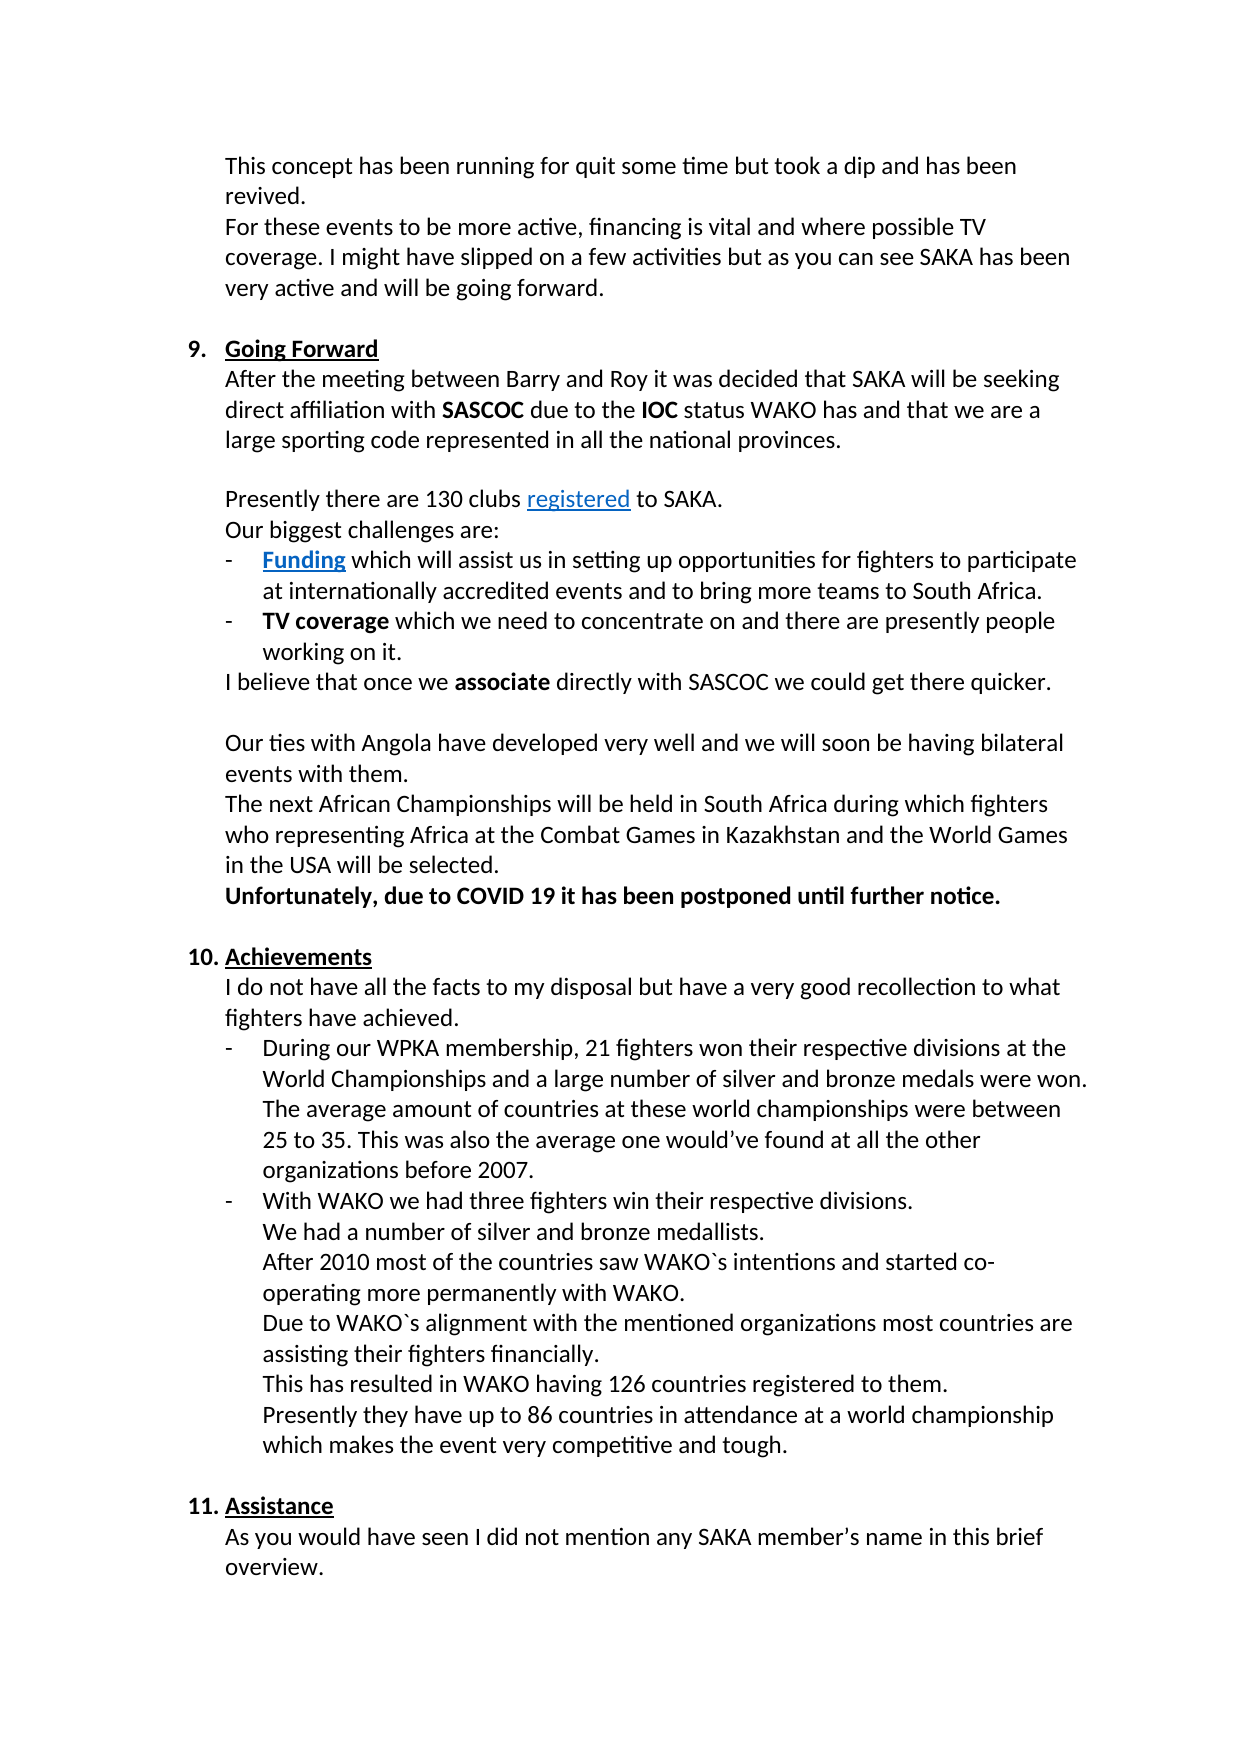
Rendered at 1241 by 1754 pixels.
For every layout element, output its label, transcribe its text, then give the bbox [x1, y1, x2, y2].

list Funding which will assist us in setting up opportunities for fighters to participate at internationally accredited events and to bring more teams to South Africa. [225, 544, 1090, 605]
list Going Forward [187, 333, 1090, 364]
list This has resulted in WAKO having 126 countries registered to them. [262, 1368, 1090, 1399]
text Unfortunately, due to COVID 19 it has been postponed until further notice. [225, 880, 1090, 911]
text I believe that once we associate directly with SASCOC we could get there quicker. [225, 666, 1090, 697]
text This concept has been running for quit some time but took a dip and has been revived. [225, 150, 1090, 211]
list Presently they have up to 86 countries in attendance at a world championship which makes the event very competitive and tough. [262, 1399, 1090, 1460]
list Assistance [187, 1490, 1090, 1521]
text Our ties with Angola have developed very well and we will soon be having bilateral events with them. [225, 727, 1090, 788]
list Presently there are 130 clubs registered to SAKA. [225, 483, 1090, 514]
list With WAKO we had three fighters win their respective divisions. [225, 1185, 1090, 1216]
list During our WPKA membership, 21 fighters won their respective divisions at the World Championships and a large number of silver and bronze medals were won. The average amount of countries at these world championships were between 25 to 35. This was also the average one would’ve found at all the other organizations before 2007. [225, 1033, 1090, 1185]
text For these events to be more active, financing is vital and where possible TV coverage. I might have slipped on a few activities but as you can see SAKA has been very active and will be going forward. [225, 211, 1090, 303]
list Due to WAKO`s alignment with the mentioned organizations most countries are assisting their fighters financially. [262, 1307, 1090, 1368]
list After 2010 most of the countries saw WAKO`s intentions and started co-operating more permanently with WAKO. [262, 1246, 1090, 1307]
list TV coverage which we need to concentrate on and there are presently people working on it. [225, 605, 1090, 666]
text As you would have seen I did not mention any SAKA member’s name in this brief overview. [225, 1521, 1090, 1582]
list I do not have all the facts to my disposal but have a very good recollection to what fighters have achieved. [225, 972, 1090, 1033]
list After the meeting between Barry and Roy it was decided that SAKA will be seeking direct affiliation with SASCOC due to the IOC status WAKO has and that we are a large sporting code represented in all the national provinces. [225, 364, 1090, 455]
list We had a number of silver and bronze medallists. [262, 1216, 1090, 1246]
list Achievements [187, 941, 1090, 972]
text The next African Championships will be held in South Africa during which fighters who representing Africa at the Combat Games in Kazakhstan and the World Games in the USA will be selected. [225, 788, 1090, 880]
list Our biggest challenges are: [225, 514, 1090, 544]
